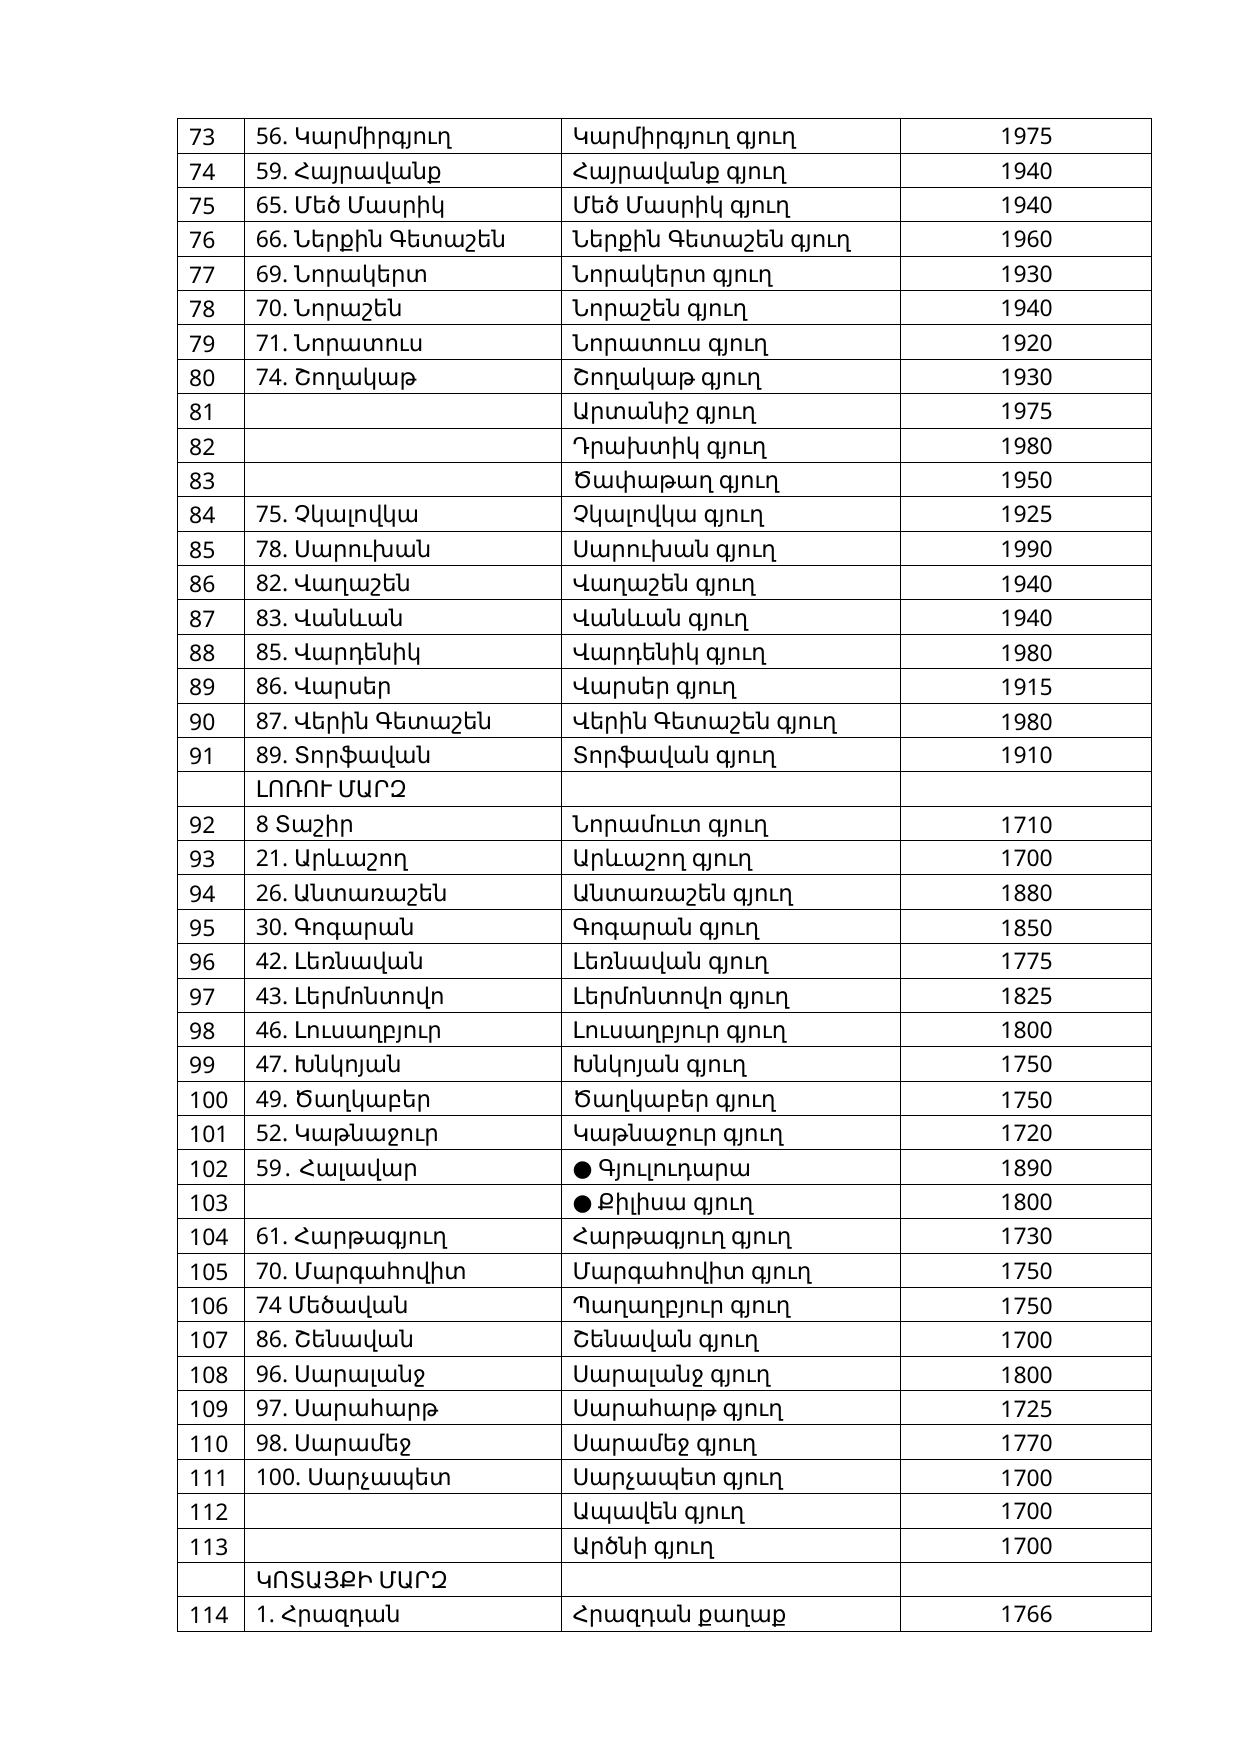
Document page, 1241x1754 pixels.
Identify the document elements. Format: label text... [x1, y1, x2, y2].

table_cell 1766 [901, 1597, 1151, 1631]
table_cell 87 [178, 600, 244, 634]
table_cell [178, 772, 244, 806]
table_cell 1750 [901, 1082, 1151, 1115]
table_cell Սարուխան գյուղ [562, 532, 900, 565]
table_cell Դրախտիկ գյուղ [562, 429, 900, 462]
table_cell 42. Լեռնավան [245, 944, 561, 977]
table_cell 59. Հայրավանք [245, 154, 561, 187]
table_cell 1940 [901, 600, 1151, 634]
table_cell 90 [178, 704, 244, 737]
table_cell Լերմոնտովո գյուղ [562, 979, 900, 1012]
table_cell 76 [178, 222, 244, 256]
table_cell 1770 [901, 1425, 1151, 1459]
table_cell 96. Սարալանջ [245, 1357, 561, 1390]
table_cell 102 [178, 1150, 244, 1184]
table_cell 1920 [901, 325, 1151, 359]
table_cell 86 [178, 566, 244, 599]
table_cell 78. Սարուխան [245, 532, 561, 565]
table_cell ԼՈՌՈՒ ՄԱՐԶ [245, 772, 561, 806]
table_cell [245, 1185, 561, 1218]
table_cell 92 [178, 807, 244, 840]
table_cell 79 [178, 325, 244, 359]
table_cell 1940 [901, 291, 1151, 324]
table_cell 1880 [901, 875, 1151, 909]
table_cell 1990 [901, 532, 1151, 565]
table_cell 1725 [901, 1391, 1151, 1424]
table_cell 112 [178, 1494, 244, 1527]
table_cell 109 [178, 1391, 244, 1424]
table_cell Ապավեն գյուղ [562, 1494, 900, 1527]
table_cell [562, 772, 900, 806]
table_cell 1. Հրազդան [245, 1597, 561, 1631]
table_cell 52. Կաթնաջուր [245, 1116, 561, 1149]
table_cell 1825 [901, 979, 1151, 1012]
table_cell 86. Շենավան [245, 1322, 561, 1356]
table_cell Վաղաշեն գյուղ [562, 566, 900, 599]
table_cell Նորակերտ գյուղ [562, 257, 900, 290]
table_cell 86. Վարսեր [245, 669, 561, 702]
table_cell ԿՈՏԱՅՔԻ ՄԱՐԶ [245, 1563, 561, 1596]
table_cell Վարսեր գյուղ [562, 669, 900, 702]
table_cell 74. Շողակաթ [245, 360, 561, 393]
table_cell 61. Հարթագյուղ [245, 1219, 561, 1252]
table_cell 80 [178, 360, 244, 393]
table_cell Արտանիշ գյուղ [562, 394, 900, 427]
table_cell 65. Մեծ Մասրիկ [245, 188, 561, 221]
table_cell Սարահարթ գյուղ [562, 1391, 900, 1424]
table_cell Ներքին Գետաշեն գյուղ [562, 222, 900, 256]
table_cell 1910 [901, 738, 1151, 771]
table_cell 1700 [901, 1494, 1151, 1527]
table_cell 1730 [901, 1219, 1151, 1252]
table_cell 26. Անտառաշեն [245, 875, 561, 909]
table_cell Պաղաղբյուր գյուղ [562, 1288, 900, 1321]
table_cell 1925 [901, 497, 1151, 531]
table_cell 43. Լերմոնտովո [245, 979, 561, 1012]
table_cell 105 [178, 1254, 244, 1287]
table_cell [901, 772, 1151, 806]
table_cell 70. Մարգահովիտ [245, 1254, 561, 1287]
table_cell 95 [178, 910, 244, 943]
table_cell 1710 [901, 807, 1151, 840]
table_cell Հայրավանք գյուղ [562, 154, 900, 187]
table_cell 77 [178, 257, 244, 290]
table_cell 1975 [901, 119, 1151, 152]
table_cell 73 [178, 119, 244, 152]
table_cell ● Գյուլուդարա [562, 1150, 900, 1184]
table_cell 97. Սարահարթ [245, 1391, 561, 1424]
table_cell [178, 1563, 244, 1596]
table_cell Խնկոյան գյուղ [562, 1047, 900, 1081]
table_cell Ծափաթաղ գյուղ [562, 463, 900, 496]
table_cell Նորամուտ գյուղ [562, 807, 900, 840]
table_cell 71. Նորատուս [245, 325, 561, 359]
table_cell 1930 [901, 360, 1151, 393]
table_cell 1915 [901, 669, 1151, 702]
table_cell 106 [178, 1288, 244, 1321]
table_cell 1940 [901, 566, 1151, 599]
table_cell Վարդենիկ գյուղ [562, 635, 900, 668]
table_cell 111 [178, 1460, 244, 1493]
table_cell 1980 [901, 429, 1151, 462]
table_cell 46. Լուսաղբյուր [245, 1013, 561, 1046]
table_cell 1700 [901, 1322, 1151, 1356]
table_cell 103 [178, 1185, 244, 1218]
table_cell 97 [178, 979, 244, 1012]
table_cell 30. Գոգարան [245, 910, 561, 943]
table_cell [245, 1529, 561, 1562]
table_cell 1800 [901, 1013, 1151, 1046]
table_cell 1800 [901, 1357, 1151, 1390]
table_cell Սարչապետ գյուղ [562, 1460, 900, 1493]
table_cell [901, 1563, 1151, 1596]
table_cell 91 [178, 738, 244, 771]
table_cell Լեռնավան գյուղ [562, 944, 900, 977]
table_cell 100. Սարչապետ [245, 1460, 561, 1493]
table_cell 1750 [901, 1288, 1151, 1321]
table_cell Կաթնաջուր գյուղ [562, 1116, 900, 1149]
table_cell Կարմիրգյուղ գյուղ [562, 119, 900, 152]
table_cell 1980 [901, 635, 1151, 668]
table_cell 56. Կարմիրգյուղ [245, 119, 561, 152]
table_cell 83. Վանևան [245, 600, 561, 634]
table_cell 1930 [901, 257, 1151, 290]
table_cell 87. Վերին Գետաշեն [245, 704, 561, 737]
table_cell Հարթագյուղ գյուղ [562, 1219, 900, 1252]
table_cell 85. Վարդենիկ [245, 635, 561, 668]
table_cell 1975 [901, 394, 1151, 427]
table_cell 1700 [901, 1529, 1151, 1562]
table_cell Նորատուս գյուղ [562, 325, 900, 359]
table_cell Անտառաշեն գյուղ [562, 875, 900, 909]
table_cell 93 [178, 841, 244, 874]
table_cell 82 [178, 429, 244, 462]
table_cell 66. Ներքին Գետաշեն [245, 222, 561, 256]
table_cell 74 [178, 154, 244, 187]
table_cell 96 [178, 944, 244, 977]
table_cell 69. Նորակերտ [245, 257, 561, 290]
table_cell 104 [178, 1219, 244, 1252]
table_cell 89. Տորֆավան [245, 738, 561, 771]
table_cell 47. Խնկոյան [245, 1047, 561, 1081]
table_cell [245, 463, 561, 496]
table_cell [245, 1494, 561, 1527]
table_cell [245, 394, 561, 427]
table_cell 107 [178, 1322, 244, 1356]
table_cell 84 [178, 497, 244, 531]
table_cell Շենավան գյուղ [562, 1322, 900, 1356]
table_cell 113 [178, 1529, 244, 1562]
table_cell 1750 [901, 1254, 1151, 1287]
table_cell Նորաշեն գյուղ [562, 291, 900, 324]
table_cell 89 [178, 669, 244, 702]
table_cell 81 [178, 394, 244, 427]
table_cell 1700 [901, 841, 1151, 874]
table_cell Սարամեջ գյուղ [562, 1425, 900, 1459]
table_cell 98 [178, 1013, 244, 1046]
table_cell 1980 [901, 704, 1151, 737]
table_cell 88 [178, 635, 244, 668]
table_cell 1940 [901, 188, 1151, 221]
table_cell 1850 [901, 910, 1151, 943]
table_cell Շողակաթ գյուղ [562, 360, 900, 393]
table_cell 1720 [901, 1116, 1151, 1149]
table_cell Գոգարան գյուղ [562, 910, 900, 943]
table_cell Սարալանջ գյուղ [562, 1357, 900, 1390]
table_cell Հրազդան քաղաք [562, 1597, 900, 1631]
table_cell 100 [178, 1082, 244, 1115]
table_cell Տորֆավան գյուղ [562, 738, 900, 771]
table_cell 83 [178, 463, 244, 496]
table_cell 74 Մեծավան [245, 1288, 561, 1321]
table_cell 49. Ծաղկաբեր [245, 1082, 561, 1115]
table_cell 1775 [901, 944, 1151, 977]
table_cell 1700 [901, 1460, 1151, 1493]
table_cell 1890 [901, 1150, 1151, 1184]
table_cell 21. Արևաշող [245, 841, 561, 874]
table_cell Արևաշող գյուղ [562, 841, 900, 874]
table_cell 85 [178, 532, 244, 565]
table_cell 94 [178, 875, 244, 909]
table_cell 108 [178, 1357, 244, 1390]
table_cell 75. Չկալովկա [245, 497, 561, 531]
table_cell 75 [178, 188, 244, 221]
table_cell 8 Տաշիր [245, 807, 561, 840]
table_cell 98. Սարամեջ [245, 1425, 561, 1459]
table_cell Մեծ Մասրիկ գյուղ [562, 188, 900, 221]
table_cell Չկալովկա գյուղ [562, 497, 900, 531]
table_cell Մարգահովիտ գյուղ [562, 1254, 900, 1287]
table_cell Վանևան գյուղ [562, 600, 900, 634]
table_cell [245, 429, 561, 462]
table_cell 59․ Հալավար [245, 1150, 561, 1184]
table_cell 82. Վաղաշեն [245, 566, 561, 599]
table_cell ● Քիլիսա գյուղ [562, 1185, 900, 1218]
table_cell 101 [178, 1116, 244, 1149]
table_cell Վերին Գետաշեն գյուղ [562, 704, 900, 737]
table_cell Լուսաղբյուր գյուղ [562, 1013, 900, 1046]
table_cell 1940 [901, 154, 1151, 187]
table_cell 99 [178, 1047, 244, 1081]
table_cell 1960 [901, 222, 1151, 256]
table_cell Արծնի գյուղ [562, 1529, 900, 1562]
table_cell 78 [178, 291, 244, 324]
table_cell 1800 [901, 1185, 1151, 1218]
table_cell [562, 1563, 900, 1596]
table_cell 1750 [901, 1047, 1151, 1081]
table_cell 1950 [901, 463, 1151, 496]
table_cell Ծաղկաբեր գյուղ [562, 1082, 900, 1115]
table_cell 114 [178, 1597, 244, 1631]
table_cell 110 [178, 1425, 244, 1459]
table_cell 70. Նորաշեն [245, 291, 561, 324]
